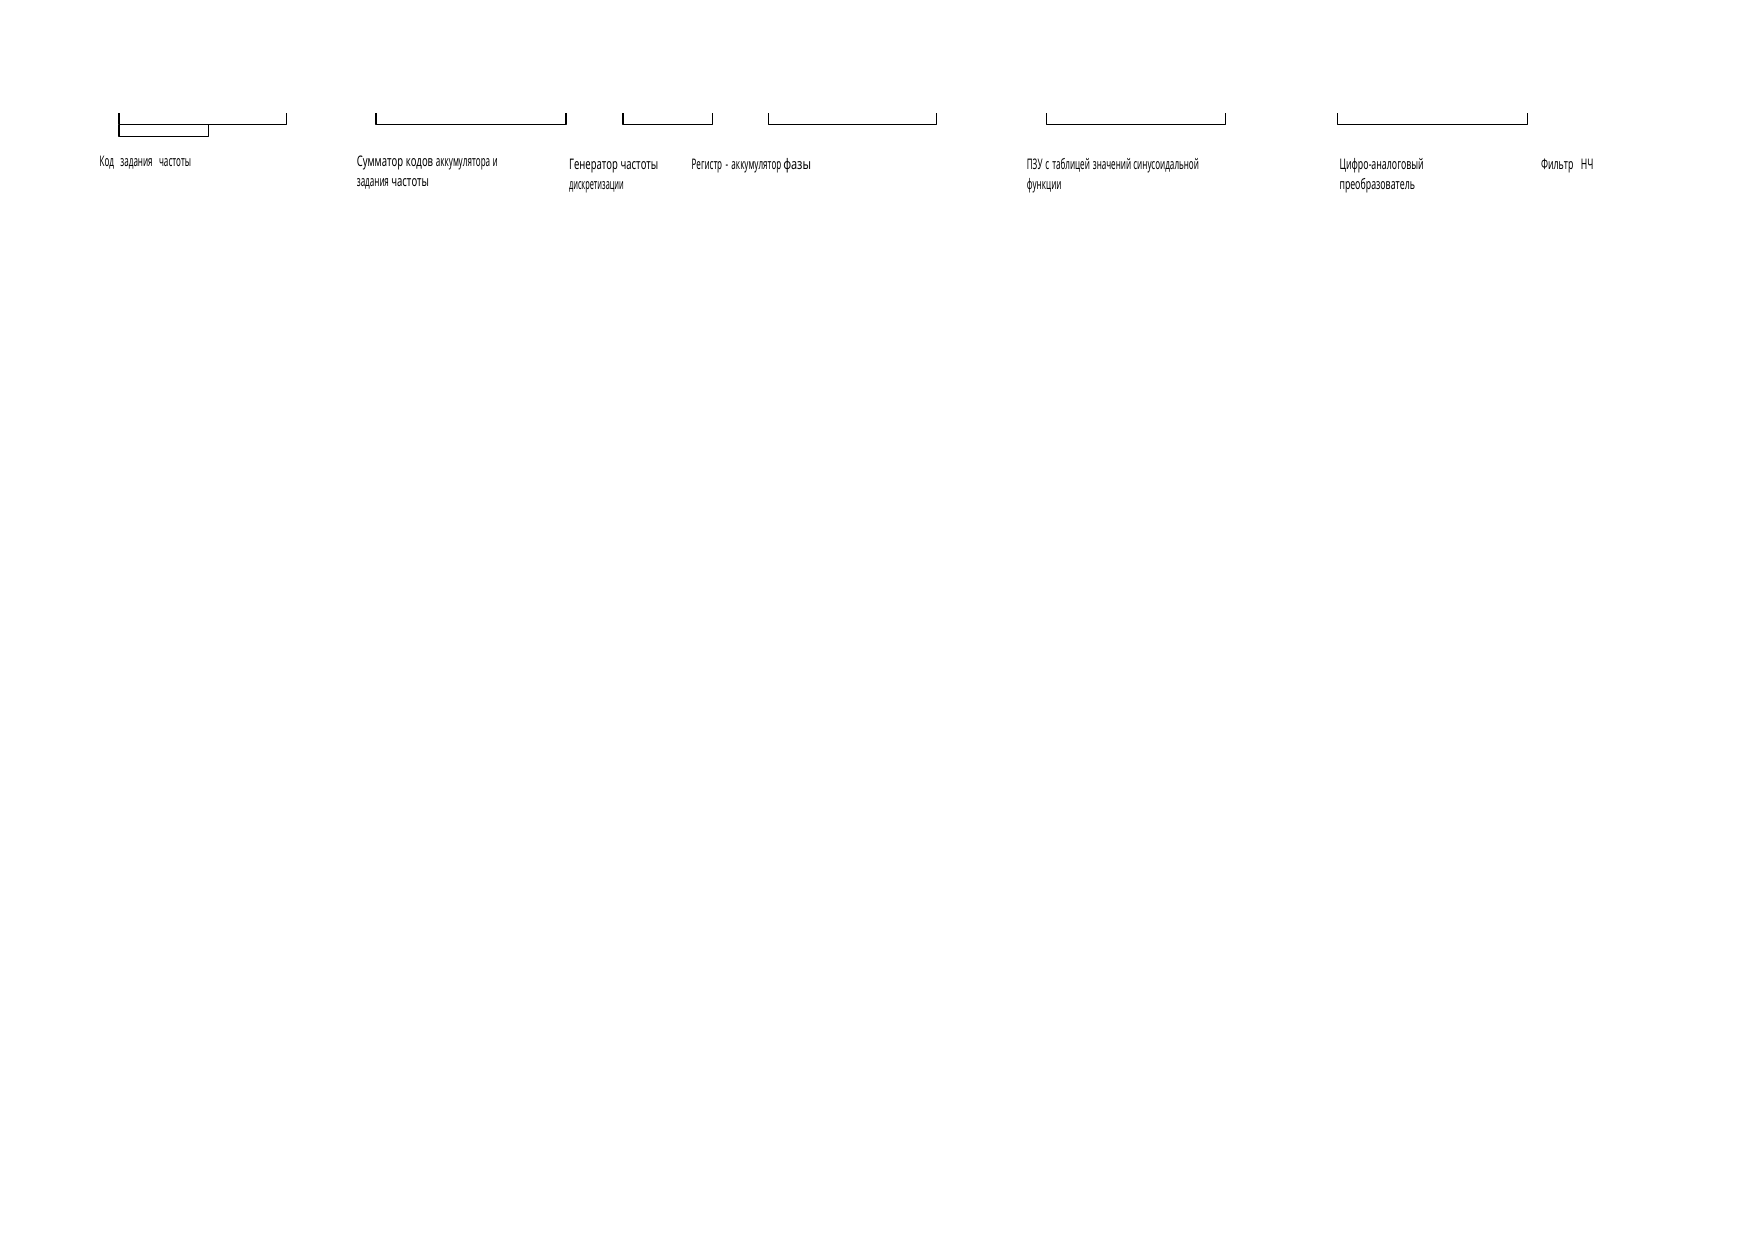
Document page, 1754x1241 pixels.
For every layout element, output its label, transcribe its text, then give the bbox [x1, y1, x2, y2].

text Генератор частоты дискретизации [569, 154, 675, 194]
text Фильтр НЧ [1541, 154, 1643, 174]
text ПЗУ с таблицей значений синусоидальной функции [1027, 154, 1215, 194]
text Код задания частоты Сумматор кодов аккумулятора и задания частоты [99, 151, 530, 191]
text Регистр - аккумулятор фазы [691, 154, 855, 174]
text Цифро-аналоговый преобразователь [1339, 154, 1483, 194]
